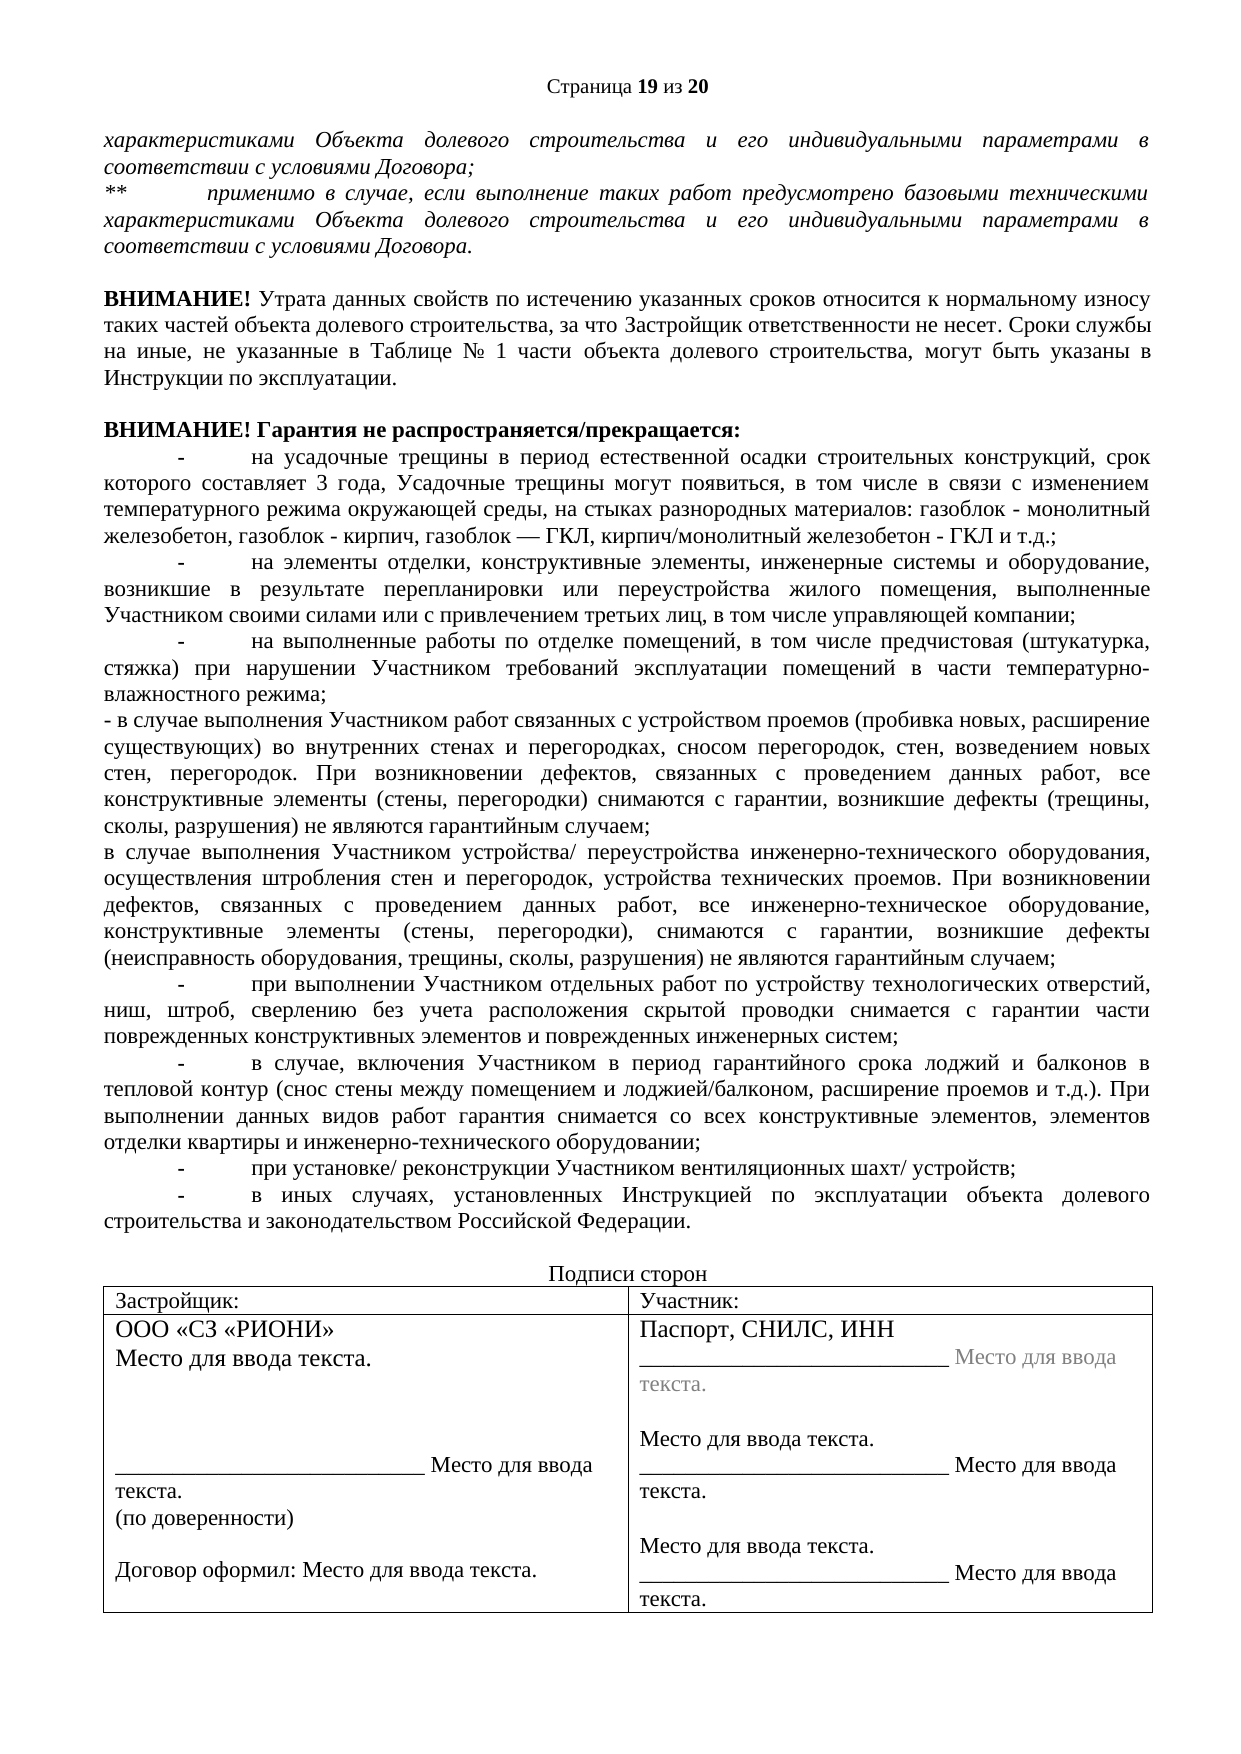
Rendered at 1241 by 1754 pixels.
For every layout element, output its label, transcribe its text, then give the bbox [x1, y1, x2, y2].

list на элементы отделки, конструктивные элементы, инженерные системы и оборудование, возникшие в результате перепланировки или переустройства жилого помещения, выполненные Участником своими силами или с привлечением третьих лиц, в том числе управляющей компании; [103, 548, 1152, 627]
list при выполнении Участником отдельных работ по устройству технологических отверстий, ниш, штроб, сверлению без учета расположения скрытой проводки снимается с гарантии части поврежденных конструктивных элементов и поврежденных инженерных систем; [103, 970, 1152, 1049]
text Подписи сторон [103, 1260, 1152, 1286]
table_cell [629, 1315, 1152, 1612]
list в иных случаях, установленных Инструкцией по эксплуатации объекта долевого строительства и законодательством Российской Федерации. [103, 1181, 1152, 1233]
text ВНИМАНИЕ! Гарантия не распространяется/прекращается: [103, 416, 1152, 443]
list на выполненные работы по отделке помещений, в том числе предчистовая (штукатурка, стяжка) при нарушении Участником требований эксплуатации помещений в части температурно-влажностного режима; [103, 627, 1152, 706]
list в случае, включения Участником в период гарантийного срока лоджий и балконов в тепловой контур (снос стены между помещением и лоджией/балконом, расширение проемов и т.д.). При выполнении данных видов работ гарантия снимается со всех конструктивные элементов, элементов отделки квартиры и инженерно-технического оборудовании; [103, 1049, 1152, 1154]
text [103, 127, 1152, 179]
text в случае выполнения Участником устройства/ переустройства инженерно-технического оборудования, осуществления штробления стен и перегородок, устройства технических проемов. При возникновении дефектов, связанных с проведением данных работ, все инженерно-техническое оборудование, конструктивные элементы (стены, перегородки), снимаются с гарантии, возникшие дефекты (неисправность оборудования, трещины, сколы, разрушения) не являются гарантийным случаем; [103, 838, 1152, 970]
text ВНИМАНИЕ! Утрата данных свойств по истечению указанных сроков относится к нормальному износу таких частей объекта долевого строительства, за что Застройщик ответственности не несет. Сроки службы на иные, не указанные в Таблице № 1 части объекта долевого строительства, могут быть указаны в Инструкции по эксплуатации. [103, 285, 1152, 390]
list на усадочные трещины в период естественной осадки строительных конструкций, срок которого составляет 3 года, Усадочные трещины могут появиться, в том числе в связи с изменением температурного режима окружающей среды, на стыках разнородных материалов: газоблок - монолитный железобетон, газоблок - кирпич, газоблок — ГКЛ, кирпич/монолитный железобетон - ГКЛ и т.д.; [103, 443, 1152, 548]
list при установке/ реконструкции Участником вентиляционных шахт/ устройств; [103, 1154, 1152, 1181]
table_header Участник: [629, 1287, 1152, 1313]
table_header Застройщик: [104, 1287, 628, 1313]
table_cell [104, 1315, 628, 1612]
text ** применимо в случае, если выполнение таких работ предусмотрено базовыми техническими характеристиками Объекта долевого строительства и его индивидуальными параметрами в соответствии с условиями Договора. [103, 179, 1152, 258]
text - в случае выполнения Участником работ связанных с устройством проемов (пробивка новых, расширение существующих) во внутренних стенах и перегородках, сносом перегородок, стен, возведением новых стен, перегородок. При возникновении дефектов, связанных с проведением данных работ, все конструктивные элементы (стены, перегородки) снимаются с гарантии, возникшие дефекты (трещины, сколы, разрушения) не являются гарантийным случаем; [103, 706, 1152, 838]
